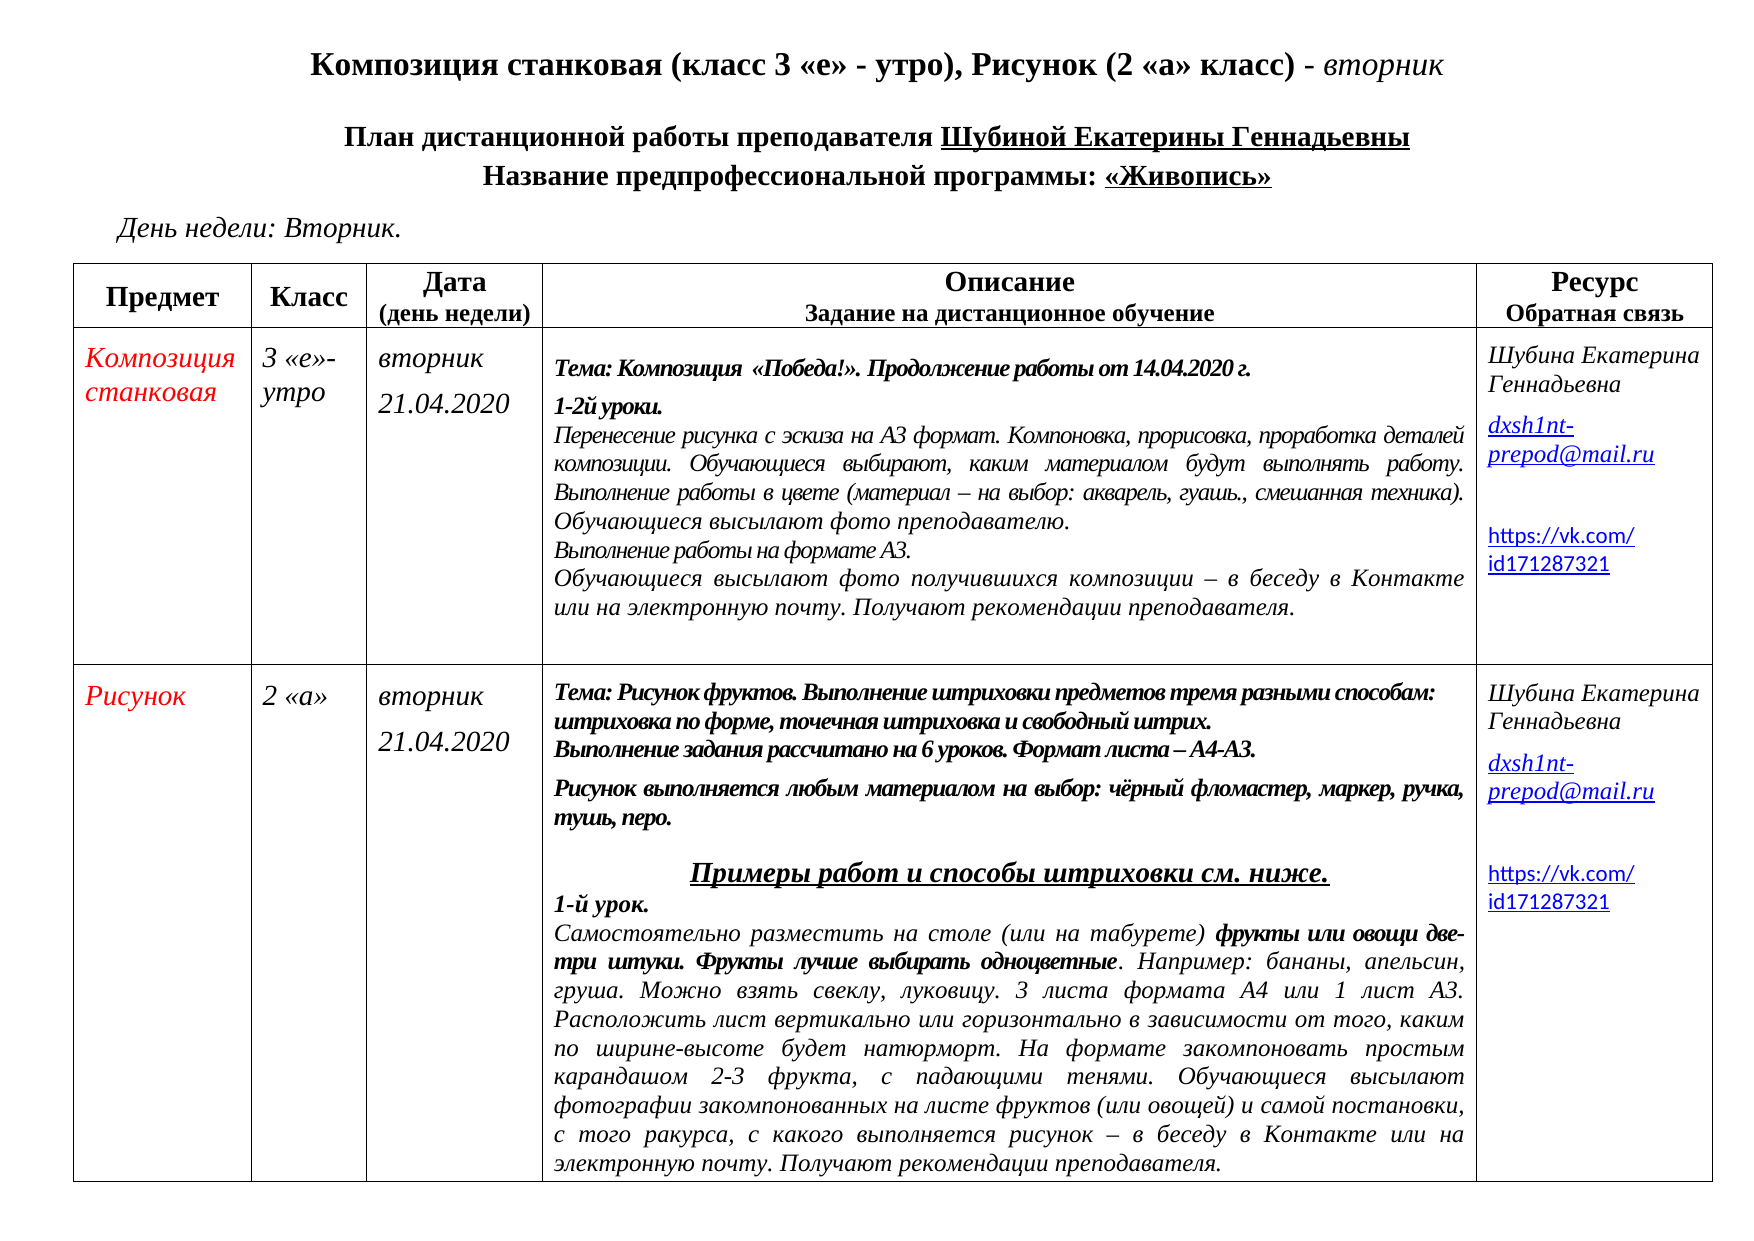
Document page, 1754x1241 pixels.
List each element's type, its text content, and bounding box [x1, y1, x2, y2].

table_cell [1477, 665, 1712, 1181]
table_cell Тема: Композиция «Победа!». Продолжение работы от 14.04.2020 г. 1-2й уроки. Перенесение рисунка с эскиза на А3 формат. Компоновка, прорисовка, проработка деталей композиции. Обучающиеся выбирают, каким материалом будут выполнять работу. Выполнение работы в цвете (материал – на выбор: акварель, гуашь., смешанная техника). Обучающиеся высылают фото преподавателю. Выполнение работы на формате А3. Обучающиеся высылают фото получившихся композиции – в беседу в Контакте или на электронную почту. Получают рекомендации преподавателя. [543, 328, 1476, 664]
text Композиция станковая (класс 3 «е» - утро), Рисунок (2 «а» класс) - вторник [118, 44, 1636, 115]
text День недели: Вторник. [118, 210, 1636, 244]
table_cell Рисунок [74, 665, 251, 1181]
table_header Дата (день недели) [367, 264, 542, 327]
table_header Описание Задание на дистанционное обучение [543, 264, 1476, 327]
table_header Предмет [74, 264, 251, 327]
table_cell Шубина Екатерина Геннадьевна dxsh1nt-prepod@mail.ru https://vk.com/id171287321 [1477, 328, 1712, 664]
text Название предпрофессиональной программы: «Живопись» [118, 158, 1636, 191]
table_header Класс [252, 264, 366, 327]
table_header Ресурс Обратная связь [1477, 264, 1712, 327]
table_cell 2 «а» [252, 665, 366, 1181]
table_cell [543, 665, 1476, 1181]
table_cell Композиция станковая [74, 328, 251, 664]
table_cell вторник 21.04.2020 [367, 328, 542, 664]
table_cell вторник 21.04.2020 [367, 665, 542, 1181]
text План дистанционной работы преподавателя Шубиной Екатерины Геннадьевны [118, 119, 1636, 153]
table_cell 3 «е»- утро [252, 328, 366, 664]
